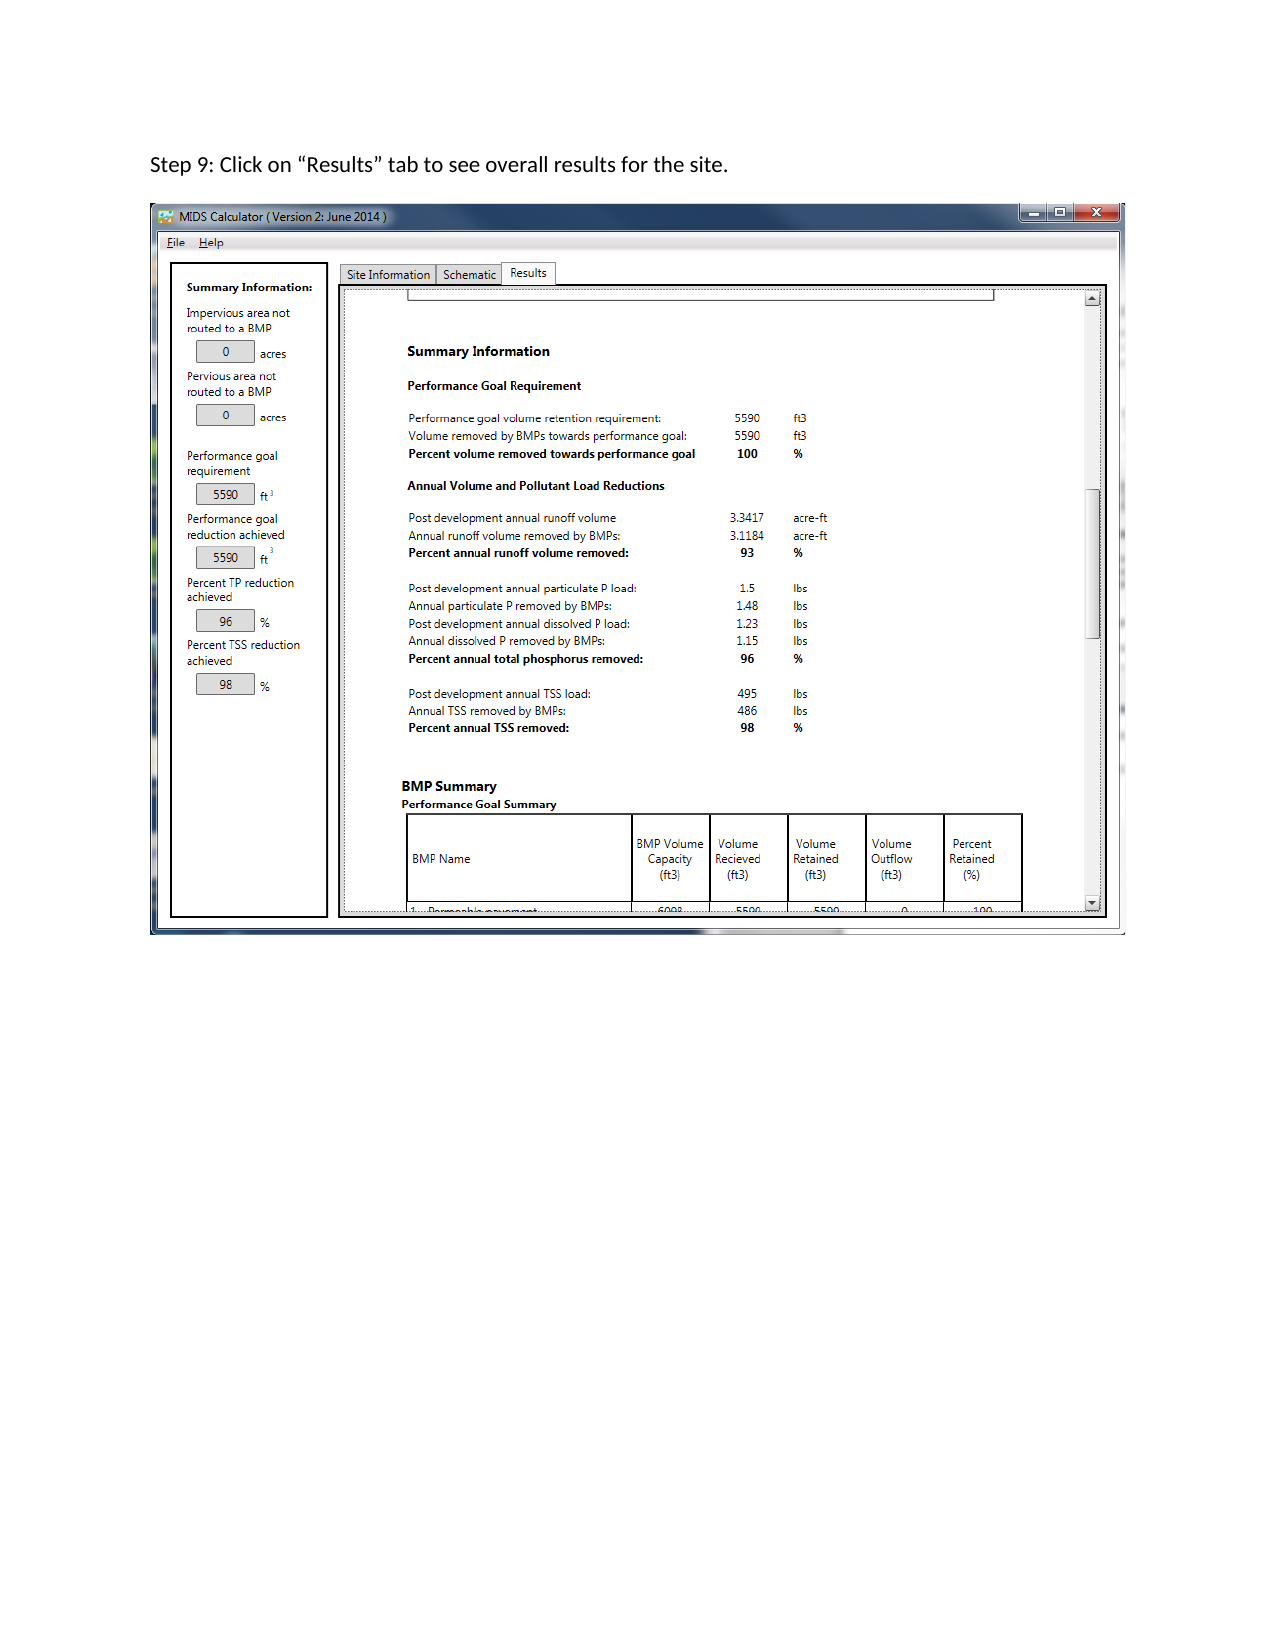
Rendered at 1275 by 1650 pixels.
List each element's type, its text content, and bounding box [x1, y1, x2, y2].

text Step 9: Click on “Results” tab to see overall results for the site. [150, 150, 1125, 178]
picture [150, 203, 1125, 935]
